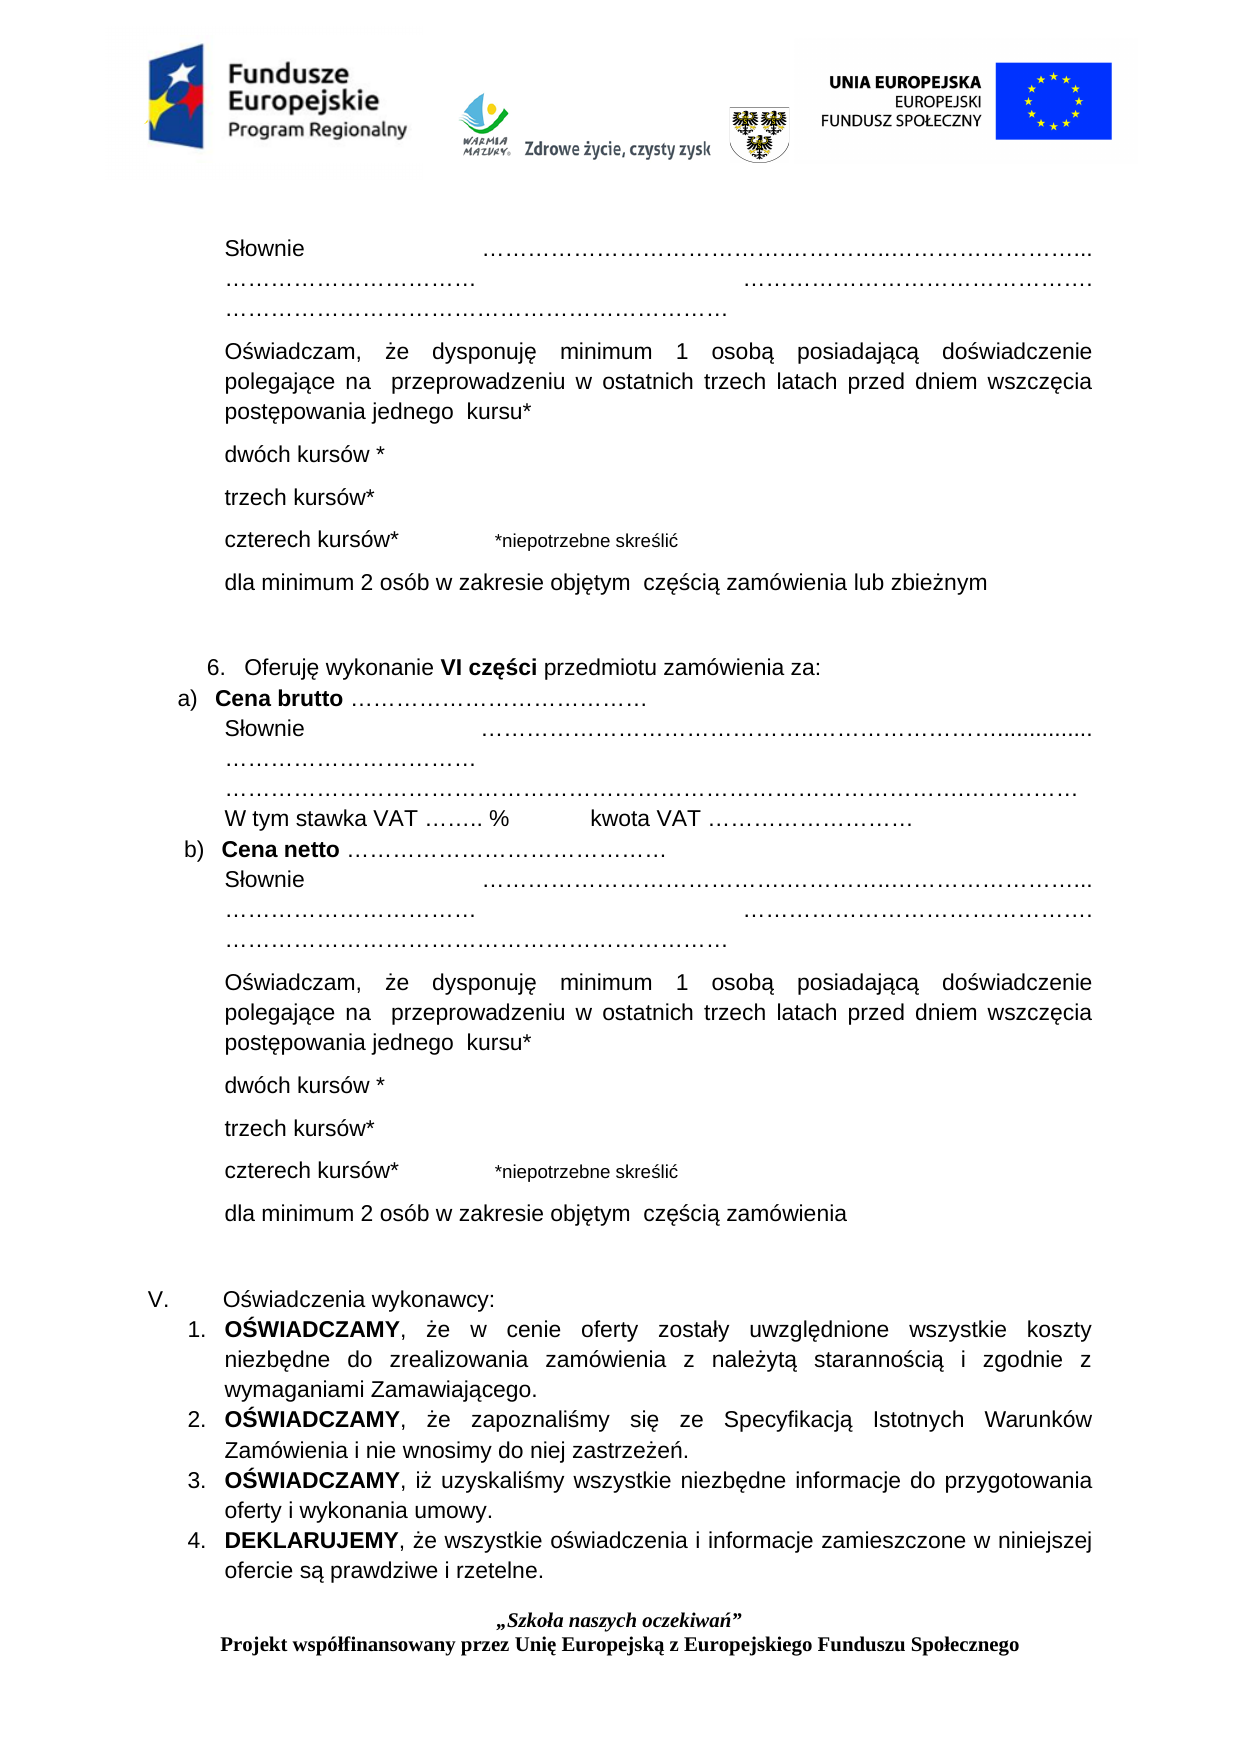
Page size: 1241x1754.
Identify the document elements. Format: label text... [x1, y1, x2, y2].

text Słownie ……………………………………..……………………...............…………………………… …………………………………………………………………………………….…………… [224, 715, 1093, 802]
list Cena brutto ………………………………… [177, 684, 1093, 711]
picture [794, 38, 1138, 164]
text dla minimum 2 osób w zakresie objętym częścią zamówienia lub zbieżnym [224, 569, 1093, 595]
list Cena netto …………………………………… [184, 836, 1093, 862]
list OŚWIADCZAMY, iż uzyskaliśmy wszystkie niezbędne informacje do przygotowania oferty i wykonania umowy. [187, 1467, 1093, 1523]
list Oświadczenia wykonawcy: [148, 1286, 1093, 1312]
text W tym stawka VAT …….. % kwota VAT ……………………… [224, 805, 1093, 832]
text czterech kursów* *niepotrzebne skreślić [224, 526, 1093, 553]
picture [729, 107, 790, 163]
text Słownie ………………………………….…………..……………………...…………………………… ……………………………………….………………………………………………………… [224, 234, 1093, 321]
text czterech kursów* *niepotrzebne skreślić [224, 1157, 1093, 1184]
text dwóch kursów * [224, 441, 1093, 467]
text trzech kursów* [224, 483, 1093, 510]
list OŚWIADCZAMY, że w cenie oferty zostały uwzględnione wszystkie koszty niezbędne do zrealizowania zamówienia z należytą starannością i zgodnie z wymaganiami Zamawiającego. [187, 1316, 1093, 1403]
text Oświadczam, że dysponuję minimum 1 osobą posiadającą doświadczenie polegające na przeprowadzeniu w ostatnich trzech latach przed dniem wszczęcia postępowania jednego kursu* [224, 969, 1093, 1056]
picture [105, 26, 433, 180]
picture [443, 89, 725, 163]
text trzech kursów* [224, 1115, 1093, 1141]
list DEKLARUJEMY, że wszystkie oświadczenia i informacje zamieszczone w niniejszej ofercie są prawdziwe i rzetelne. [187, 1527, 1093, 1584]
text dla minimum 2 osób w zakresie objętym częścią zamówienia [224, 1200, 1093, 1227]
text Słownie ………………………………….…………..……………………...…………………………… ……………………………………….………………………………………………………… [224, 866, 1093, 953]
text dwóch kursów * [224, 1072, 1093, 1098]
text Oświadczam, że dysponuję minimum 1 osobą posiadającą doświadczenie polegające na przeprowadzeniu w ostatnich trzech latach przed dniem wszczęcia postępowania jednego kursu* [224, 338, 1093, 424]
list Oferuję wykonanie VI części przedmiotu zamówienia za: [207, 654, 1093, 681]
list OŚWIADCZAMY, że zapoznaliśmy się ze Specyfikacją Istotnych Warunków Zamówienia i nie wnosimy do niej zastrzeżeń. [187, 1406, 1093, 1463]
